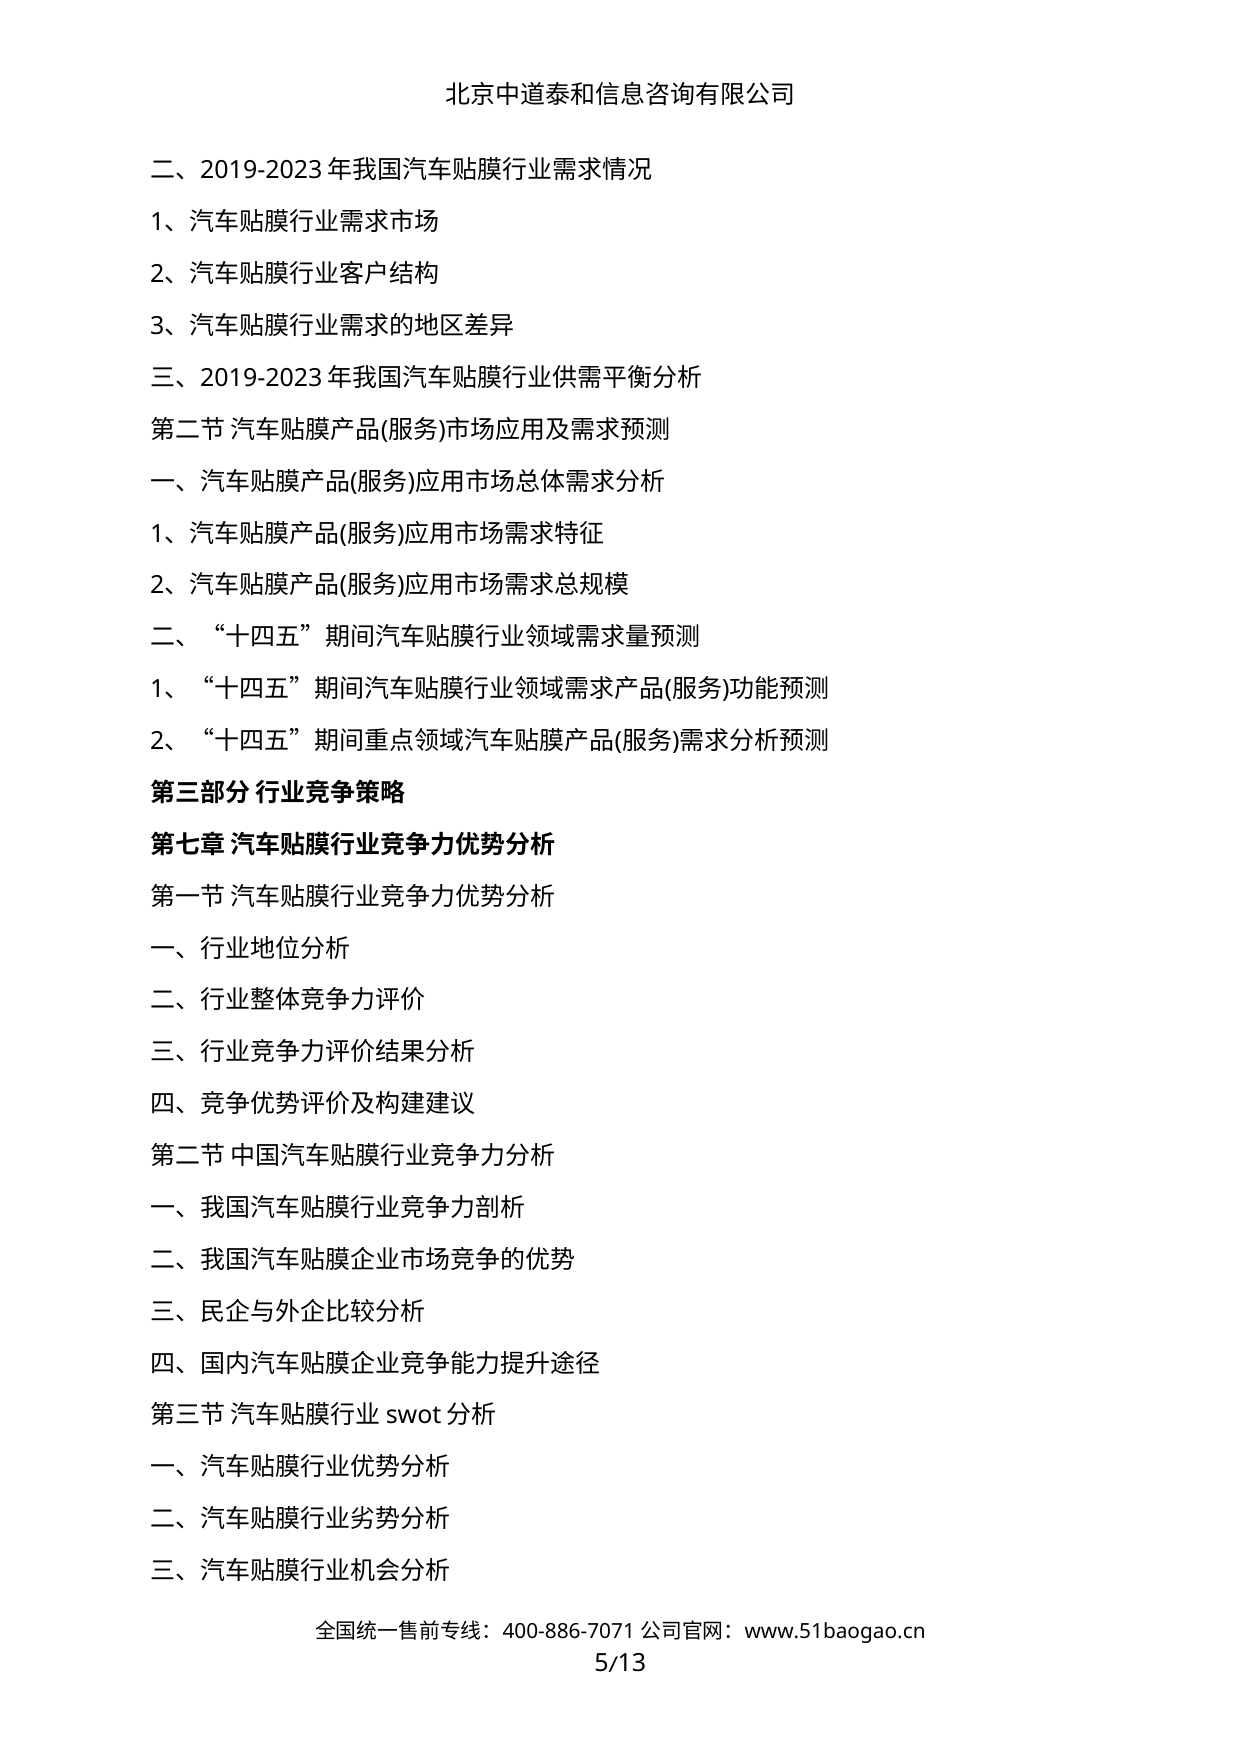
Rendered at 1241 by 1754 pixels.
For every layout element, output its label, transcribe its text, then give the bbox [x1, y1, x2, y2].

text 二、我国汽车贴膜企业市场竞争的优势 [150, 1239, 1090, 1276]
text 2、汽车贴膜行业客户结构 [150, 254, 1090, 290]
text 四、竞争优势评价及构建建议 [150, 1084, 1090, 1120]
text 四、国内汽车贴膜企业竞争能力提升途径 [150, 1343, 1090, 1379]
text 2、汽车贴膜产品(服务)应用市场需求总规模 [150, 565, 1090, 601]
text 第二节 汽车贴膜产品(服务)市场应用及需求预测 [150, 409, 1090, 446]
text 三、民企与外企比较分析 [150, 1291, 1090, 1327]
text 一、我国汽车贴膜行业竞争力剖析 [150, 1187, 1090, 1224]
text 第三部分 行业竞争策略 [150, 772, 1090, 809]
text 1、汽车贴膜行业需求市场 [150, 202, 1090, 238]
text 一、行业地位分析 [150, 928, 1090, 964]
text 三、2019-2023年我国汽车贴膜行业供需平衡分析 [150, 357, 1090, 394]
text 3、汽车贴膜行业需求的地区差异 [150, 306, 1090, 342]
text 一、汽车贴膜行业优势分析 [150, 1447, 1090, 1483]
text 第三节 汽车贴膜行业swot分析 [150, 1395, 1090, 1431]
text 第一节 汽车贴膜行业竞争力优势分析 [150, 876, 1090, 912]
text 二、2019-2023年我国汽车贴膜行业需求情况 [150, 150, 1090, 186]
text 二、汽车贴膜行业劣势分析 [150, 1499, 1090, 1535]
text 一、汽车贴膜产品(服务)应用市场总体需求分析 [150, 461, 1090, 497]
text 第七章 汽车贴膜行业竞争力优势分析 [150, 824, 1090, 861]
text 第二节 中国汽车贴膜行业竞争力分析 [150, 1136, 1090, 1172]
text 2、“十四五”期间重点领域汽车贴膜产品(服务)需求分析预测 [150, 721, 1090, 757]
text 三、汽车贴膜行业机会分析 [150, 1551, 1090, 1587]
text 1、汽车贴膜产品(服务)应用市场需求特征 [150, 513, 1090, 549]
text 二、行业整体竞争力评价 [150, 980, 1090, 1016]
text 1、“十四五”期间汽车贴膜行业领域需求产品(服务)功能预测 [150, 669, 1090, 705]
text 三、行业竞争力评价结果分析 [150, 1032, 1090, 1068]
text 二、“十四五”期间汽车贴膜行业领域需求量预测 [150, 617, 1090, 653]
